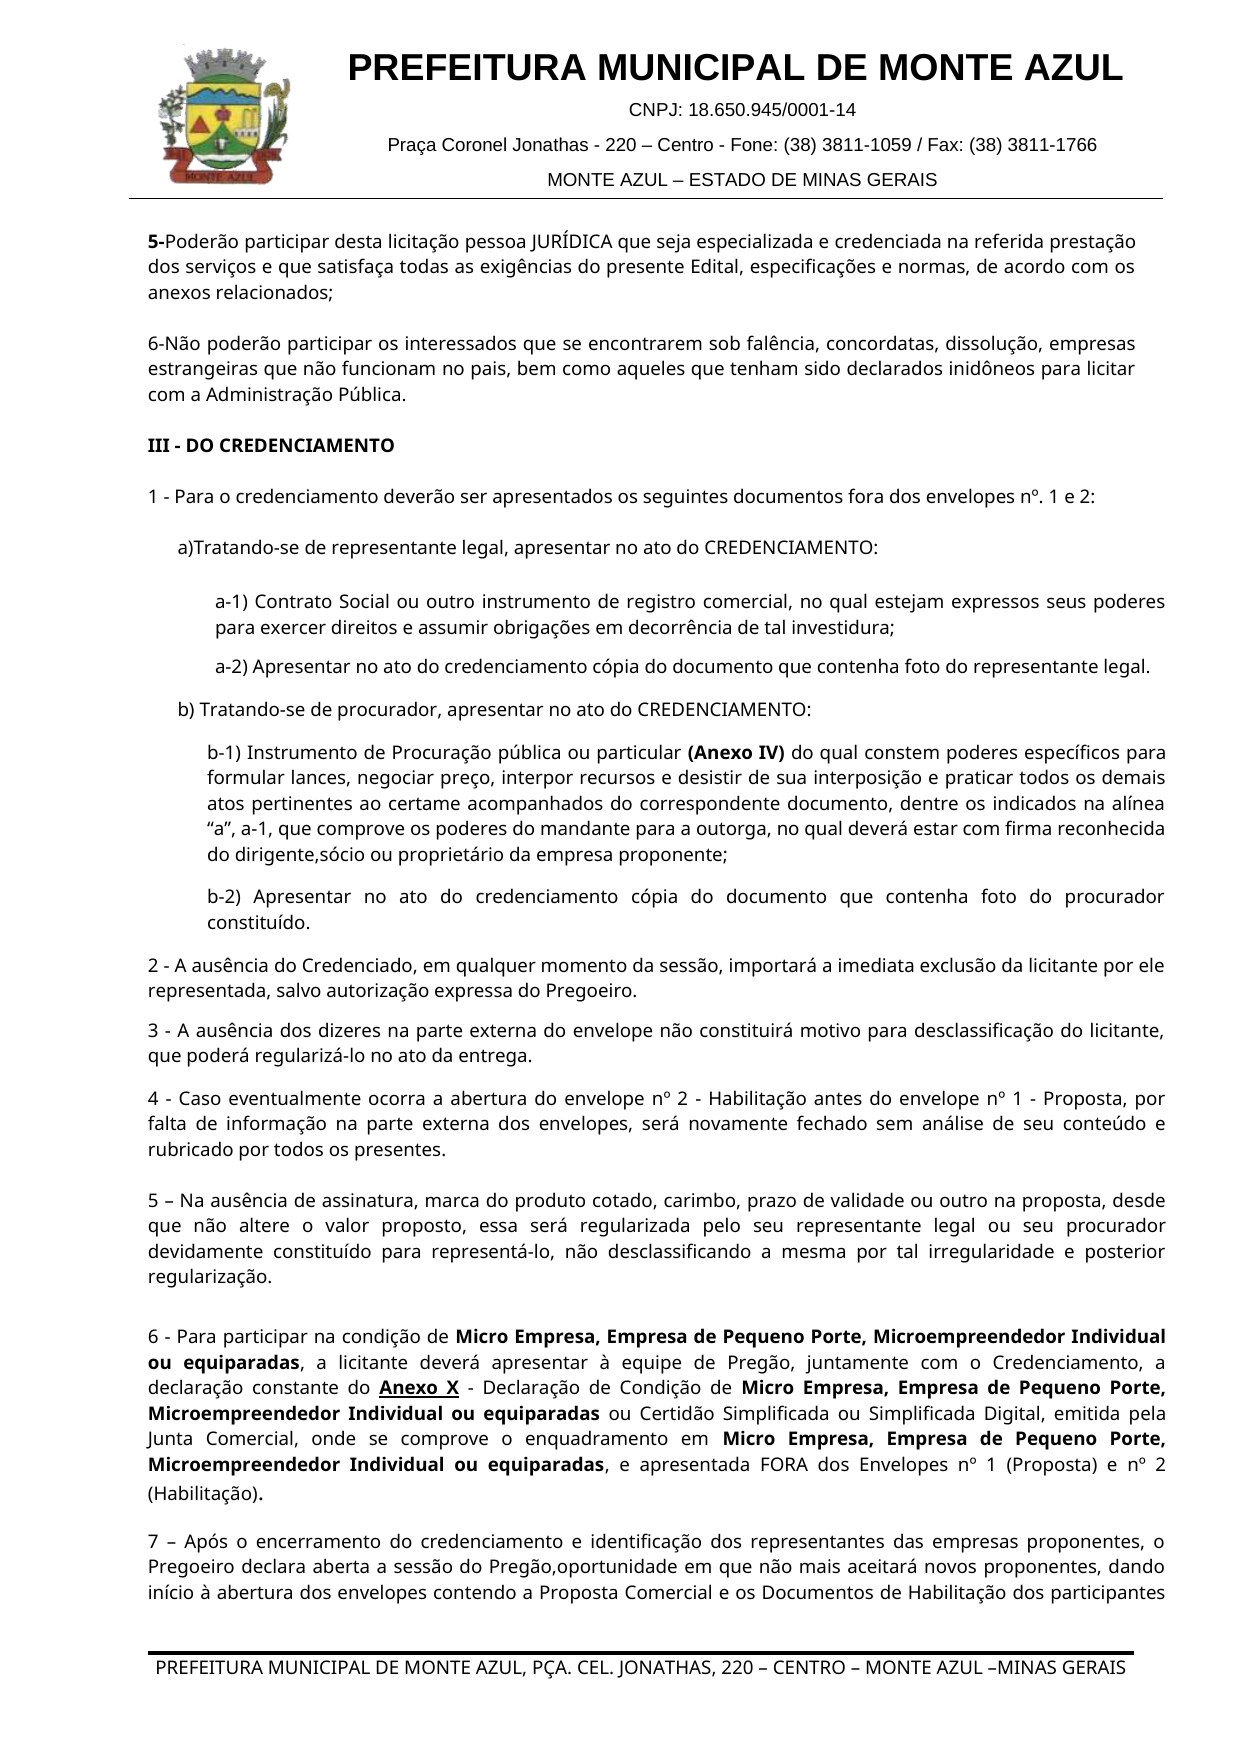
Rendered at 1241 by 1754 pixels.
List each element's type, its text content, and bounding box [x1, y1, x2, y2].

text 3 - A ausência dos dizeres na parte externa do envelope não constituirá motivo para desclassificação do licitante, que poderá regularizá-lo no ato da entrega. [148, 1017, 1166, 1068]
text a)Tratando-se de representante legal, apresentar no ato do CREDENCIAMENTO: [177, 534, 1166, 560]
picture [157, 44, 291, 185]
text 5-Poderão participar desta licitação pessoa JURÍDICA que seja especializada e credenciada na referida prestação dos serviços e que satisfaça todas as exigências do presente Edital, especificações e normas, de acordo com os anexos relacionados; [148, 228, 1137, 305]
text b-1) Instrumento de Procuração pública ou particular (Anexo IV) do qual constem poderes específicos para formular lances, negociar preço, interpor recursos e desistir de sua interposição e praticar todos os demais atos pertinentes ao certame acompanhados do correspondente documento, dentre os indicados na alínea “a”, a-1, que comprove os poderes do mandante para a outorga, no qual deverá estar com firma reconhecida do dirigente,sócio ou proprietário da empresa proponente; [177, 739, 1166, 867]
text b) Tratando-se de procurador, apresentar no ato do CREDENCIAMENTO: [177, 696, 1166, 722]
text 5 – Na ausência de assinatura, marca do produto cotado, carimbo, prazo de validade ou outro na proposta, desde que não altere o valor proposto, essa será regularizada pelo seu representante legal ou seu procurador devidamente constituído para representá-lo, não desclassificando a mesma por tal irregularidade e posterior regularização. [148, 1187, 1167, 1289]
text 1 - Para o credenciamento deverão ser apresentados os seguintes documentos fora dos envelopes nº. 1 e 2: [148, 483, 1166, 509]
text a-1) Contrato Social ou outro instrumento de registro comercial, no qual estejam expressos seus poderes para exercer direitos e assumir obrigações em decorrência de tal investidura; [177, 589, 1166, 640]
text a-2) Apresentar no ato do credenciamento cópia do documento que contenha foto do representante legal. [177, 654, 1166, 679]
text III - DO CREDENCIAMENTO [148, 432, 1166, 458]
text 2 - A ausência do Credenciado, em qualquer momento da sessão, importará a imediata exclusão da licitante por ele representada, salvo autorização expressa do Pregoeiro. [148, 952, 1166, 1003]
text 4 - Caso eventualmente ocorra a abertura do envelope nº 2 - Habilitação antes do envelope nº 1 - Proposta, por falta de informação na parte externa dos envelopes, será novamente fechado sem análise de seu conteúdo e rubricado por todos os presentes. [148, 1085, 1166, 1162]
text b-2) Apresentar no ato do credenciamento cópia do documento que contenha foto do procurador constituído. [177, 884, 1166, 935]
text 6 - Para participar na condição de Micro Empresa, Empresa de Pequeno Porte, Microempreendedor Individual ou equiparadas, a licitante deverá apresentar à equipe de Pregão, juntamente com o Credenciamento, a declaração constante do Anexo X - Declaração de Condição de Micro Empresa, Empresa de Pequeno Porte, Microempreendedor Individual ou equiparadas ou Certidão Simplificada ou Simplificada Digital, emitida pela Junta Comercial, onde se comprove o enquadramento em Micro Empresa, Empresa de Pequeno Porte, Microempreendedor Individual ou equiparadas, e apresentada FORA dos Envelopes nº 1 (Proposta) e nº 2 (Habilitação). [148, 1323, 1166, 1505]
text 6-Não poderão participar os interessados que se encontrarem sob falência, concordatas, dissolução, empresas estrangeiras que não funcionam no pais, bem como aqueles que tenham sido declarados inidôneos para licitar com a Administração Pública. [148, 330, 1137, 407]
